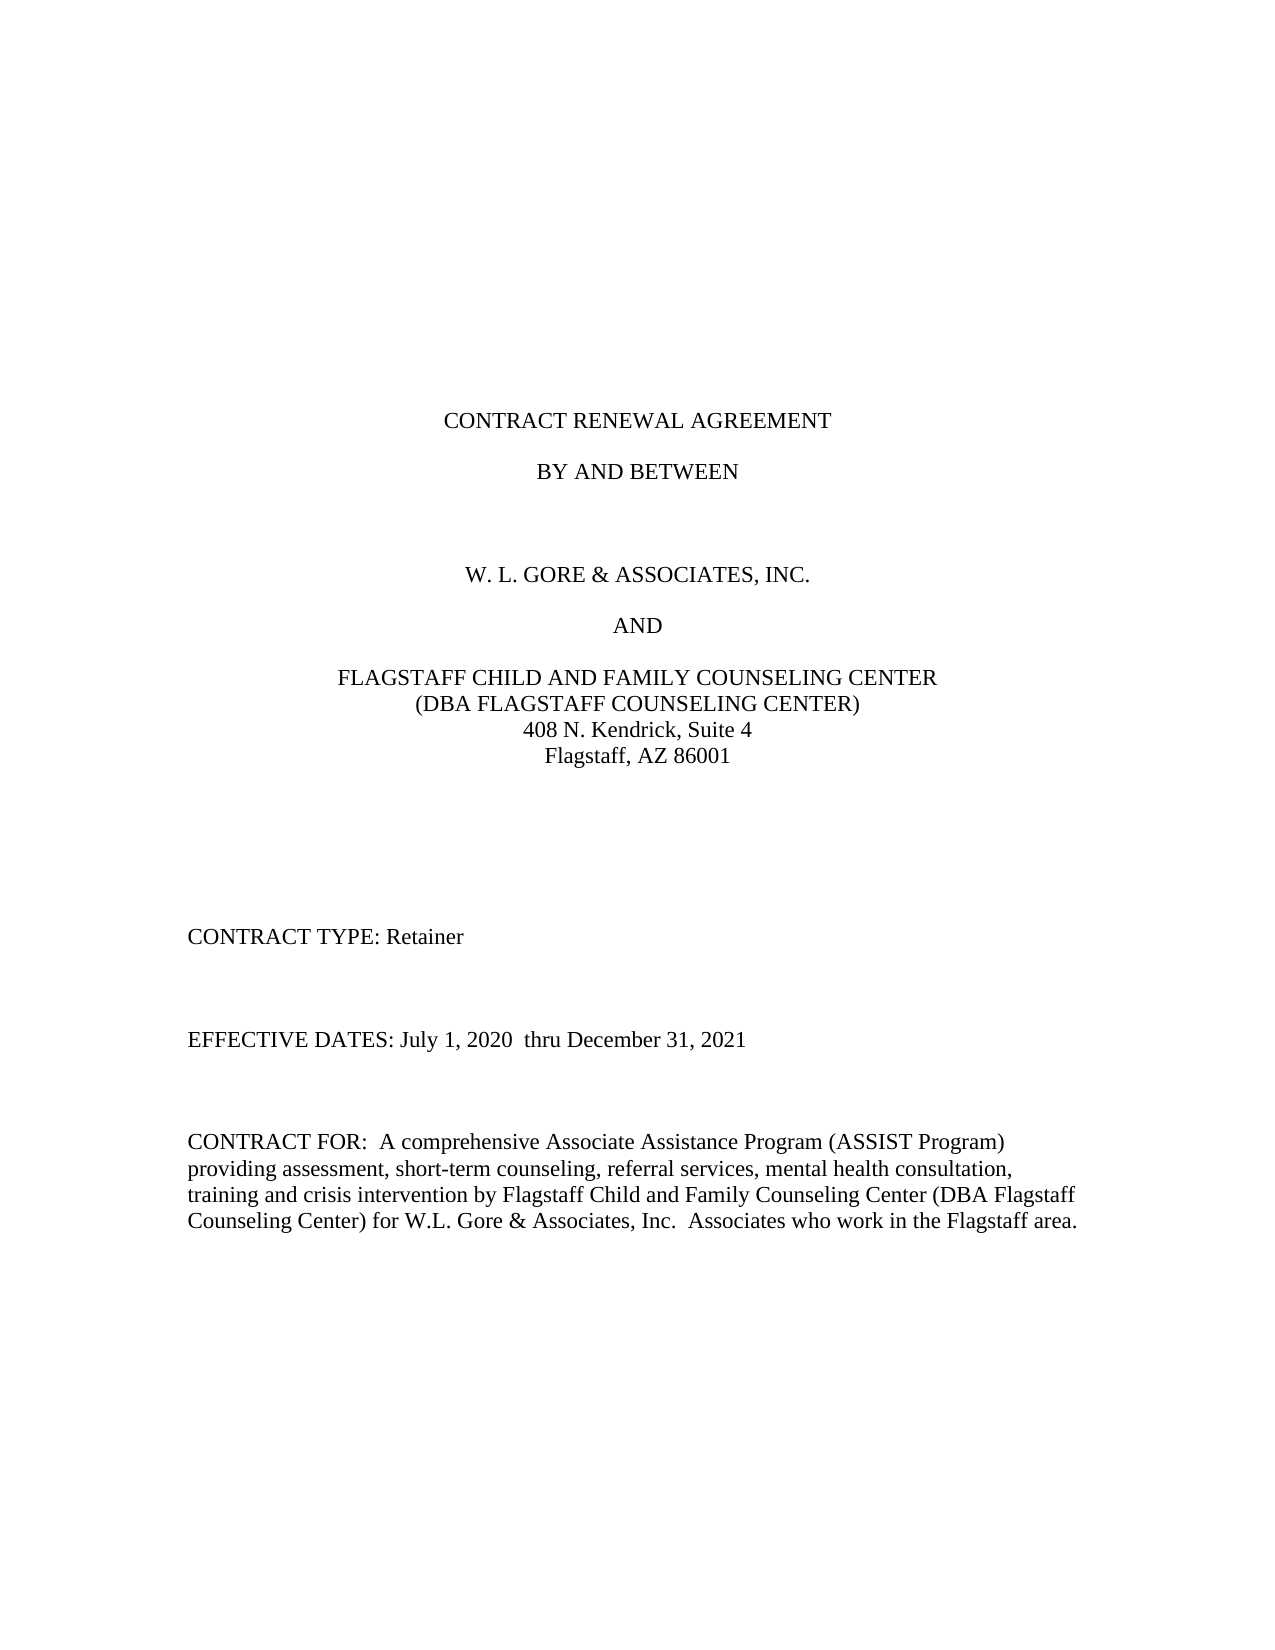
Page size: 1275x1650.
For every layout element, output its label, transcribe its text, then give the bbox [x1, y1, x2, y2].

text CONTRACT FOR: A comprehensive Associate Assistance Program (ASSIST Program) providing assessment, short-term counseling, referral services, mental health consultation, training and crisis intervention by Flagstaff Child and Family Counseling Center (DBA Flagstaff Counseling Center) for W.L. Gore & Associates, Inc. Associates who work in the area. [187, 1128, 1087, 1234]
text CONTRACT RENEWAL AGREEMENT [187, 407, 1087, 433]
text W. L. GORE & ASSOCIATES, INC. [187, 561, 1087, 587]
text CHILD AND CENTER [187, 663, 1087, 690]
text EFFECTIVE DATES: July 1, 2020 thru December 31, 2021 [187, 1026, 1087, 1052]
text AND [187, 612, 1087, 638]
text (DBA FLAGSTAFF COUNSELING CENTER) [187, 690, 1087, 716]
text CONTRACT TYPE: Retainer [187, 923, 1087, 949]
text 408 N. Kendrick, Suite 4 [187, 716, 1087, 743]
text BY AND BETWEEN [187, 458, 1087, 484]
